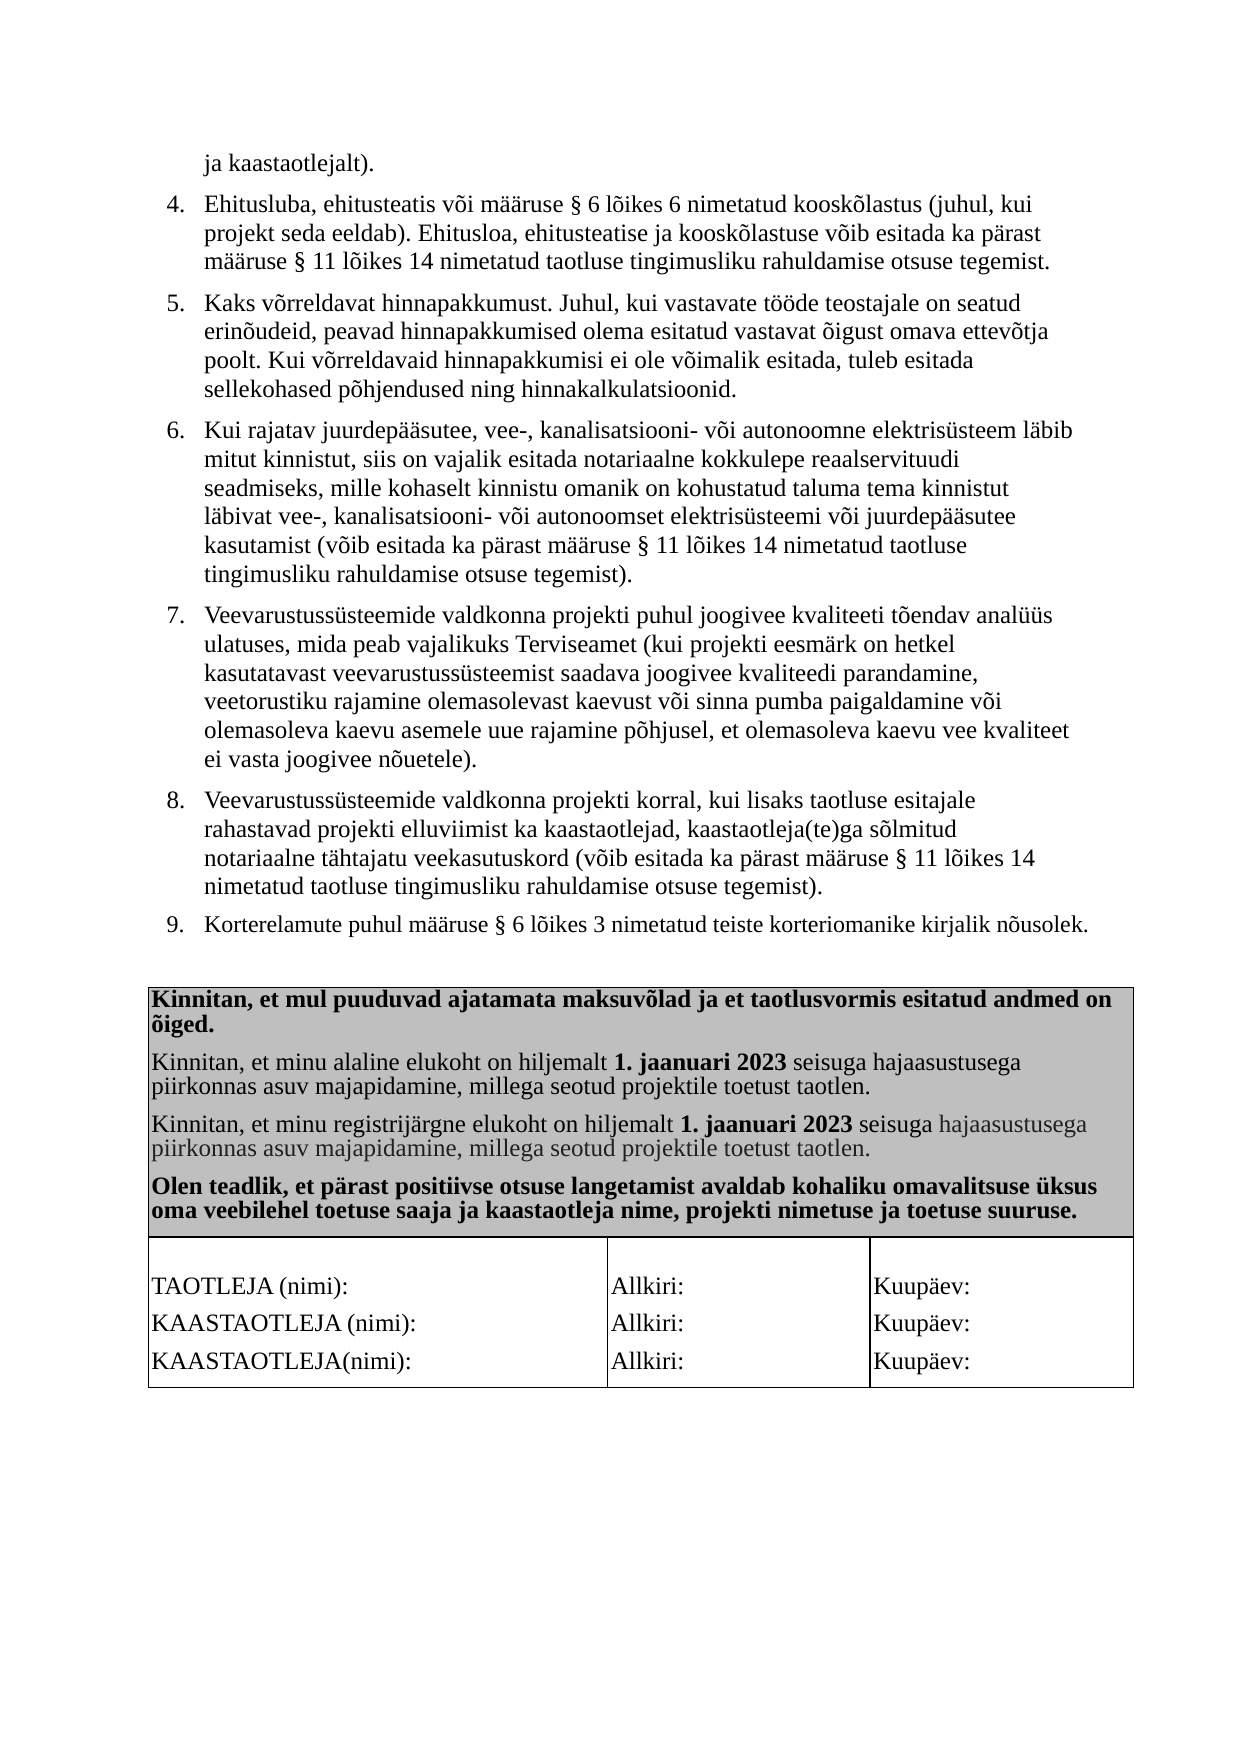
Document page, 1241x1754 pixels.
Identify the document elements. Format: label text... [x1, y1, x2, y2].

list Kaks võrreldavat hinnapakkumust. Juhul, kui vastavate tööde teostajale on seatud erinõudeid, peavad hinnapakkumised olema esitatud vastavat õigust omava ettevõtja poolt. Kui võrreldavaid hinnapakkumisi ei ole võimalik esitada, tuleb esitada sellekohased põhjendused ning hinnakalkulatsioonid. [166, 288, 1074, 403]
table_header Kinnitan, et mul puuduvad ajatamata maksuvõlad ja et taotlusvormis esitatud andmed on õiged. Kinnitan, et minu alaline elukoht on hiljemalt 1. jaanuari 2023 seisuga hajaasustusega piirkonnas asuv majapidamine, millega seotud projektile toetust taotlen. Kinnitan, et minu registrijärgne elukoht on hiljemalt 1. jaanuari 2023 seisuga hajaasustusega piirkonnas asuv majapidamine, millega seotud projektile toetust taotlen. Olen teadlik, et pärast positiivse otsuse langetamist avaldab kohaliku omavalitsuse üksus oma veebilehel toetuse saaja ja kaastaotleja nime, projekti nimetuse ja toetuse suuruse. [149, 988, 1133, 1236]
table_cell Allkiri: Allkiri: Allkiri: [608, 1238, 869, 1387]
table_cell TAOTLEJA (nimi): KAASTAOTLEJA (nimi): KAASTAOTLEJA(nimi): [149, 1238, 607, 1387]
table_cell Kuupäev: Kuupäev: Kuupäev: [871, 1238, 1133, 1387]
list Veevarustussüsteemide valdkonna projekti korral, kui lisaks taotluse esitajale rahastavad projekti elluviimist ka kaastaotlejad, kaastaotleja(te)ga sõlmitud notariaalne tähtajatu veekasutuskord (võib esitada ka pärast määruse § 11 lõikes 14 nimetatud taotluse tingimusliku rahuldamise otsuse tegemist). [166, 785, 1074, 900]
list Ehitusluba, ehitusteatis või määruse § 6 lõikes 6 nimetatud kooskõlastus (juhul, kui projekt seda eeldab). Ehitusloa, ehitusteatise ja kooskõlastuse võib esitada ka pärast määruse § 11 lõikes 14 nimetatud taotluse tingimusliku rahuldamise otsuse tegemist. [166, 189, 1074, 275]
list Veevarustussüsteemide valdkonna projekti puhul joogivee kvaliteeti tõendav analüüs ulatuses, mida peab vajalikuks Terviseamet (kui projekti eesmärk on hetkel kasutatavast veevarustussüsteemist saadava joogivee kvaliteedi parandamine, veetorustiku rajamine olemasolevast kaevust või sinna pumba paigaldamine või olemasoleva kaevu asemele uue rajamine põhjusel, et olemasoleva kaevu vee kvaliteet ei vasta joogivee nõuetele). [166, 600, 1074, 773]
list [166, 148, 1074, 176]
list Korterelamute puhul määruse § 6 lõikes 3 nimetatud teiste korteriomanike kirjalik nõusolek. [166, 913, 1093, 937]
list Kui rajatav juurdepääsutee, vee-, kanalisatsiooni- või autonoomne elektrisüsteem läbib mitut kinnistut, siis on vajalik esitada notariaalne kokkulepe reaalservituudi seadmiseks, mille kohaselt kinnistu omanik on kohustatud taluma tema kinnistut läbivat vee-, kanalisatsiooni- või autonoomset elektrisüsteemi või juurdepääsutee kasutamist (võib esitada ka pärast määruse § 11 lõikes 14 nimetatud taotluse tingimusliku rahuldamise otsuse tegemist). [166, 415, 1074, 588]
